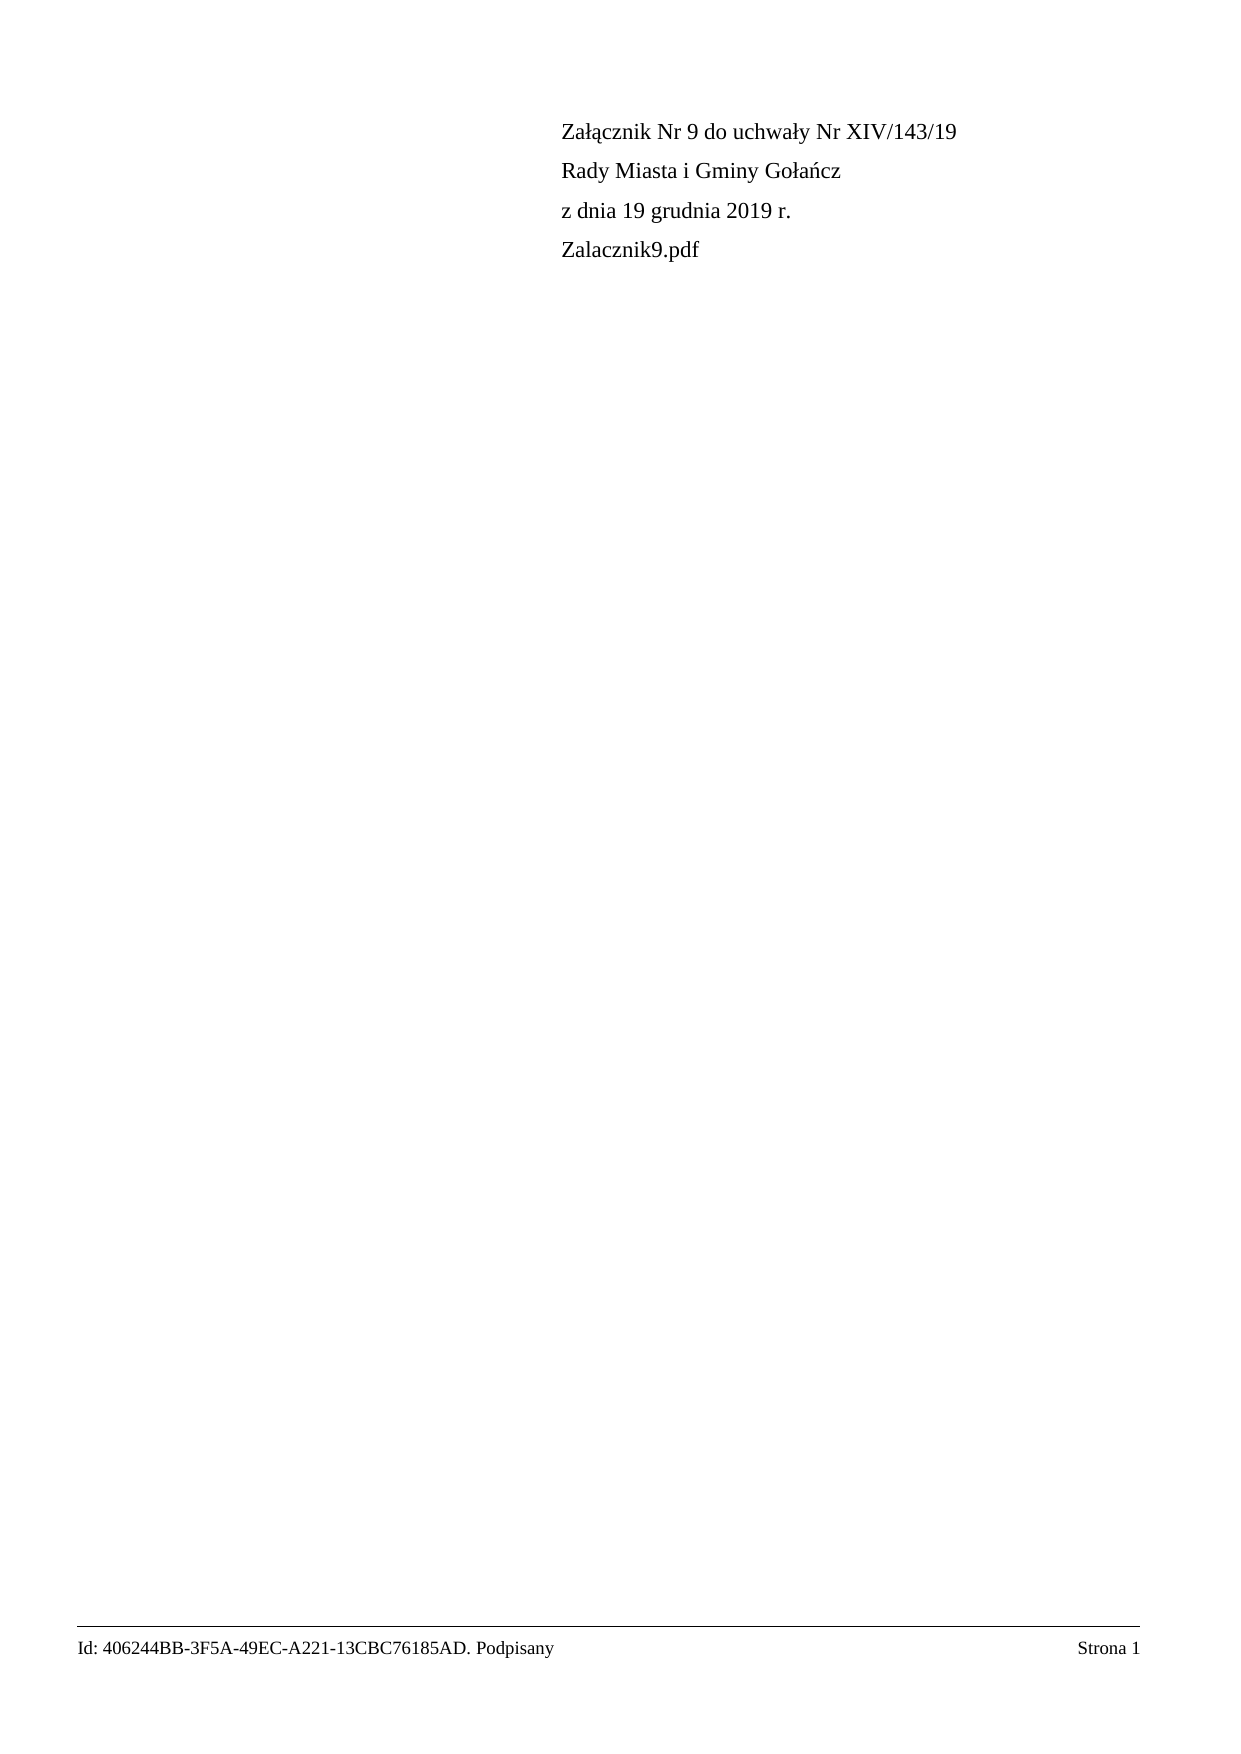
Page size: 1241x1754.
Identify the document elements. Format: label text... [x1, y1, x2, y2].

text Załącznik Nr 9 do uchwały Nr XIV/143/19 Rady Miasta i Gminy Gołańcz z dnia 19 grudnia 2019 r. Zalacznik9.pdf [561, 118, 1152, 262]
